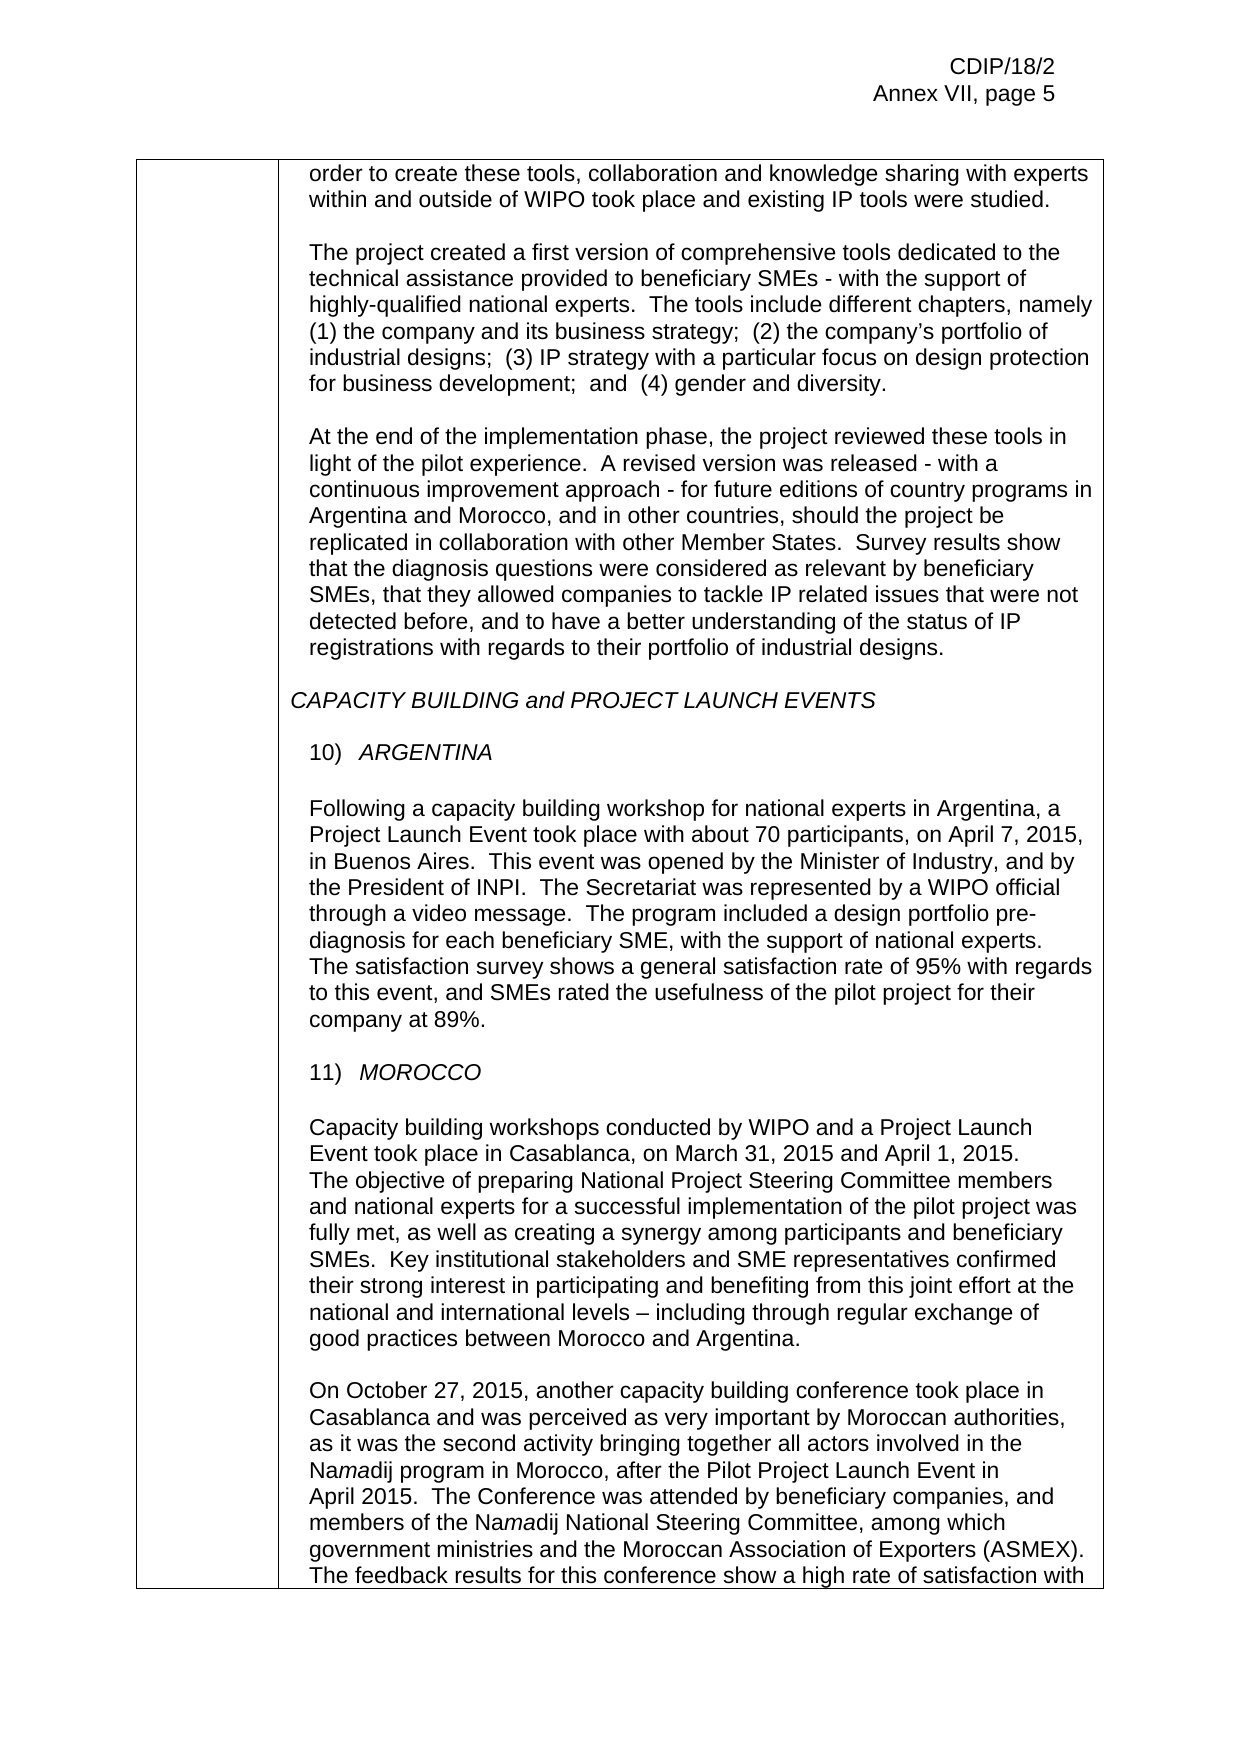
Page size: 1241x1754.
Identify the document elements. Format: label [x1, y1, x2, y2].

table_cell [279, 160, 1103, 1588]
table_cell [137, 160, 278, 1588]
